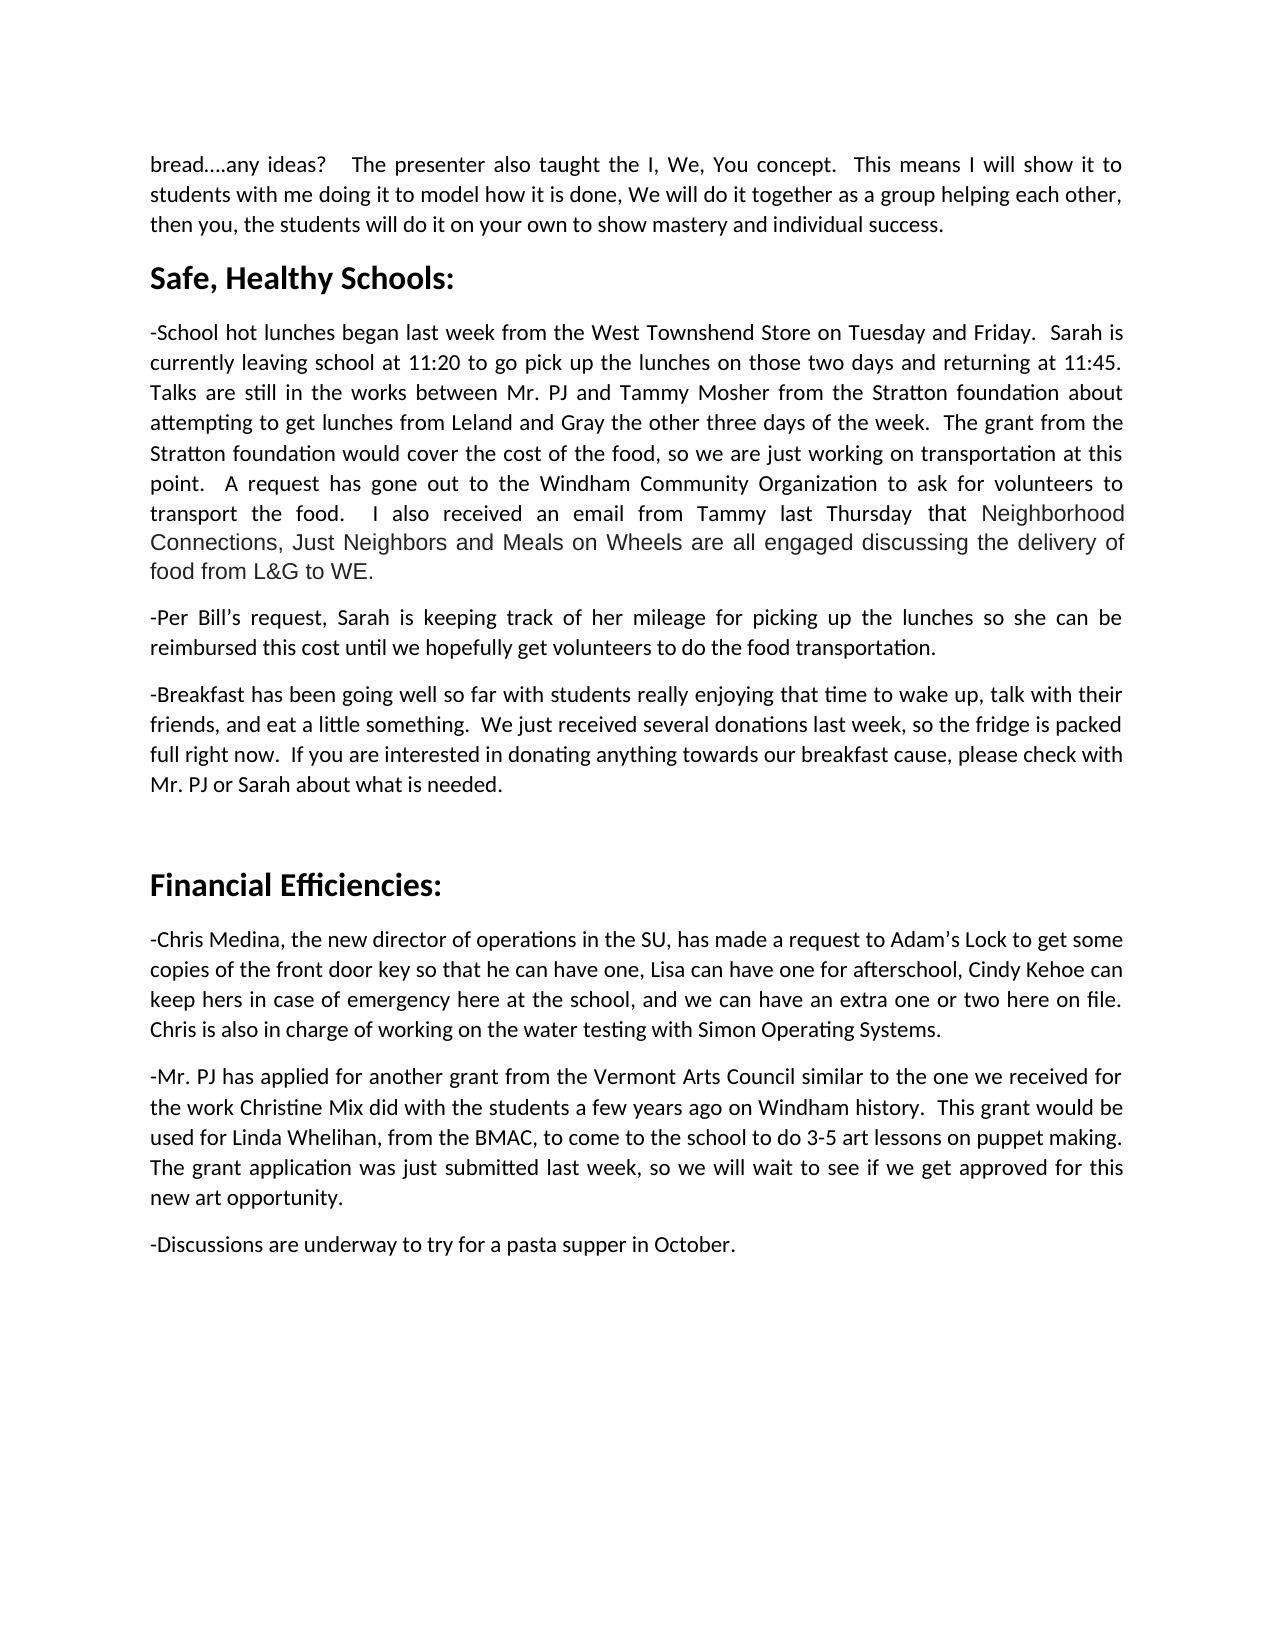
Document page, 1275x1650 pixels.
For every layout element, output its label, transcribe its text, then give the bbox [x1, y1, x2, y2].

text Safe, Healthy Schools: [150, 257, 1125, 298]
text -Breakfast has been going well so far with students really enjoying that time to wake up, talk with their friends, and eat a little something. We just received several donations last week, so the fridge is packed full right now. If you are interested in donating anything towards our breakfast cause, please check with Mr. PJ or Sarah about what is needed. [150, 680, 1125, 798]
text -School hot lunches began last week from the West Townshend Store on Tuesday and Friday. Sarah is currently leaving school at 11:20 to go pick up the lunches on those two days and returning at 11:45. Talks are still in the works between Mr. PJ and Tammy Mosher from the Stratton foundation about attempting to get lunches from Leland and Gray the other three days of the week. The grant from the Stratton foundation would cover the cost of the food, so we are just working on transportation at this point. A request has gone out to the Windham Community Organization to ask for volunteers to transport the food. I also received an email from Tammy last Thursday that Neighborhood Connections, Just Neighbors and Meals on Wheels are all engaged discussing the delivery of food from L&G to WE. [150, 318, 1125, 529]
text Financial Efficiencies: [150, 864, 1125, 905]
text -Mr. PJ has applied for another grant from the Vermont Arts Council similar to the one we received for the work Christine Mix did with the students a few years ago on Windham history. This grant would be used for Linda Whelihan, from the BMAC, to come to the school to do 3-5 art lessons on puppet making. The grant application was just submitted last week, so we will wait to see if we get approved for this new art opportunity. [150, 1062, 1125, 1211]
text -Discussions are underway to try for a pasta supper in October. [150, 1230, 1125, 1258]
text -Chris Medina, the new director of operations in the SU, has made a request to Adam’s Lock to get some copies of the front door key so that he can have one, Lisa can have one for afterschool, Cindy Kehoe can keep hers in case of emergency here at the school, and we can have an extra one or two here on file. Chris is also in charge of working on the water testing with Simon Operating Systems. [150, 925, 1125, 1043]
text -Per Bill’s request, Sarah is keeping track of her mileage for picking up the lunches so she can be reimbursed this cost until we hopefully get volunteers to do the food transportation. [150, 603, 1125, 661]
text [150, 150, 1125, 238]
